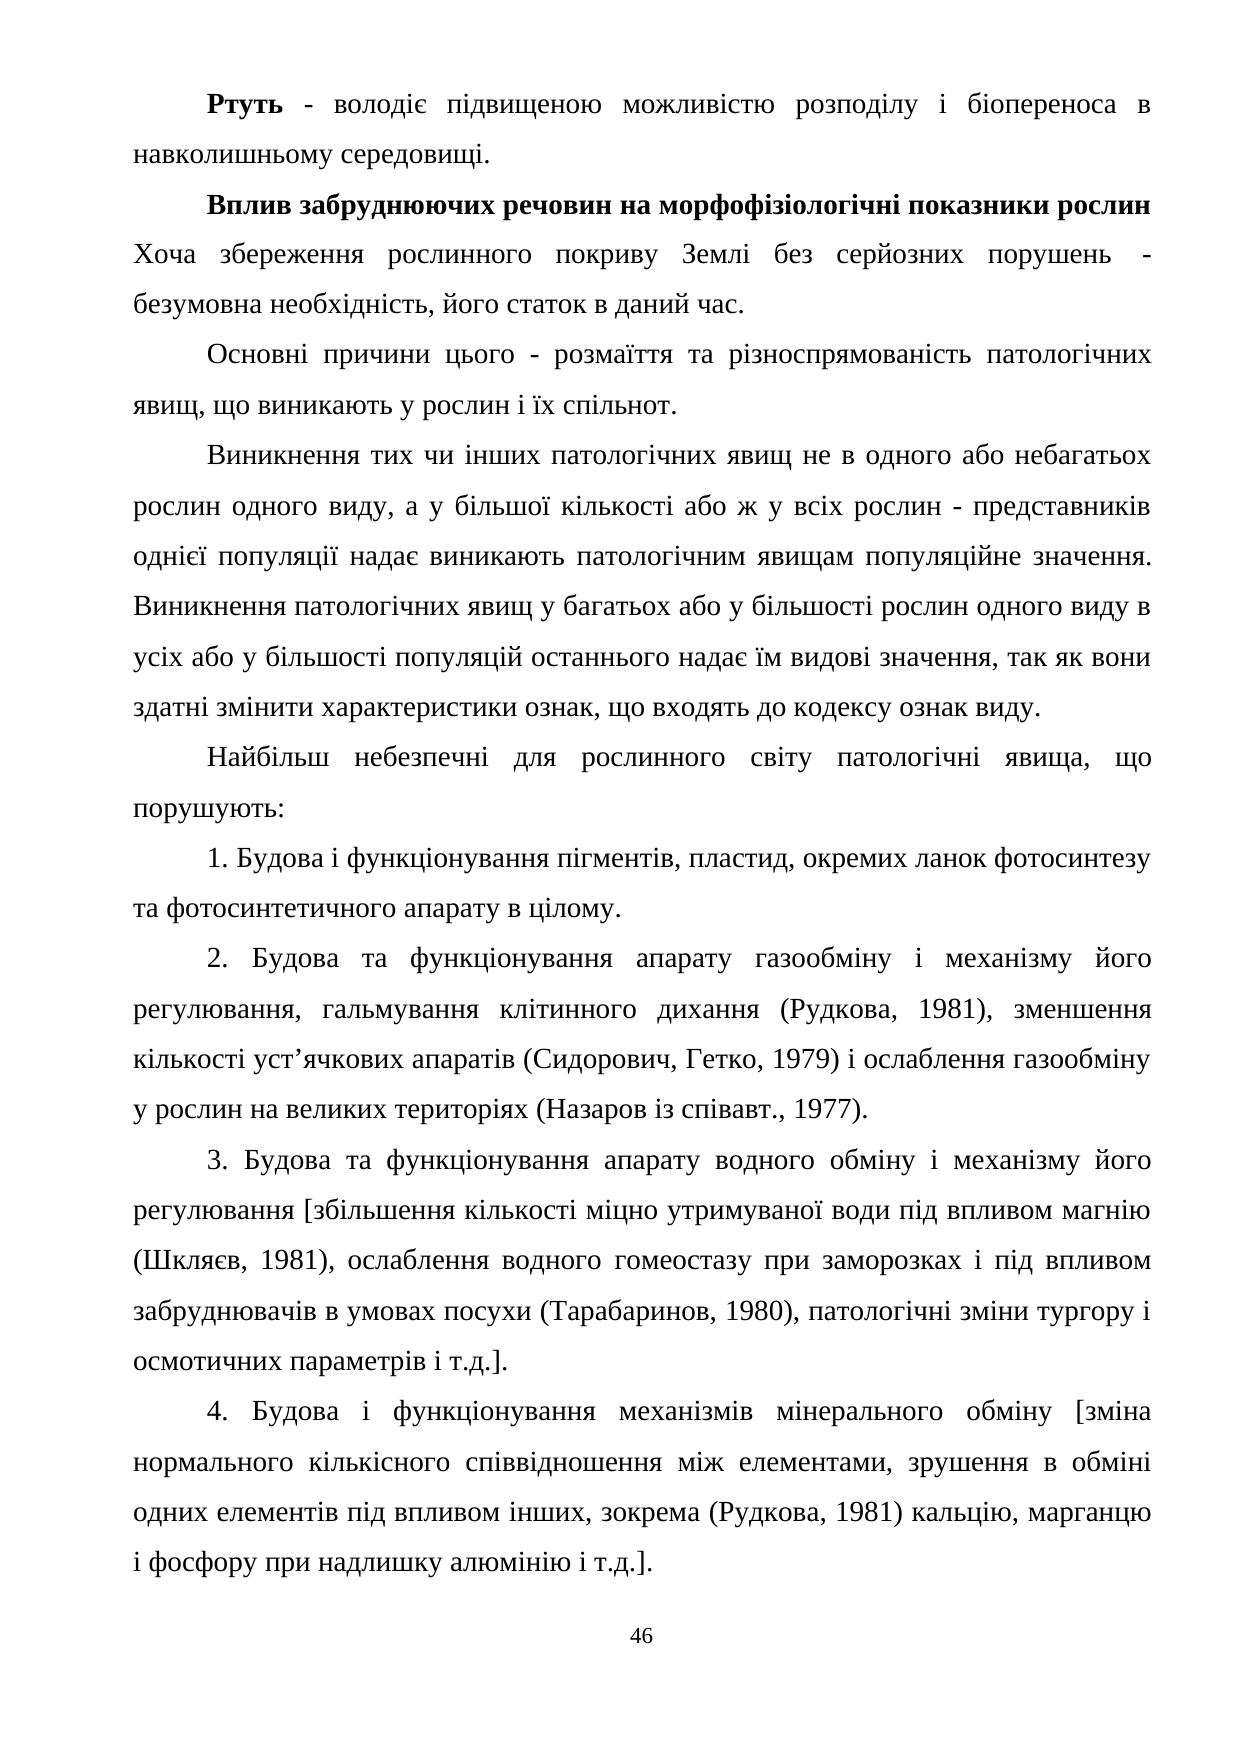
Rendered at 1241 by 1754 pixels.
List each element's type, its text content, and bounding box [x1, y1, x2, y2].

text Ртуть - володіє підвищеною можливістю розподілу і біопереноса в навколишньому середовищі. [133, 86, 1151, 170]
list Будова та функціонування апарату газообміну і механізму його регулювання, гальмування клітинного дихання (Рудкова, 1981), зменшення кількості уст’ячкових апаратів (Сидорович, Гетко, 1979) і ослаблення газообміну у рослин на великих територіях (Назаров із співавт., 1977). [133, 941, 1152, 1125]
list Будова і функціонування механізмів мінерального обміну [зміна нормального кількісного співвідношення між елементами, зрушення в обміні одних елементів під впливом інших, зокрема (Рудкова, 1981) кальцію, марганцю і фосфору при надлишку алюмінію і т.д.]. [133, 1393, 1152, 1578]
text Найбільш небезпечні для рослинного світу патологічні явища, що порушують: [133, 739, 1152, 823]
list Будова і функціонування пігментів, пластид, окремих ланок фотосинтезу та фотосинтетичного апарату в цілому. [133, 840, 1152, 924]
text Основні причини цього - розмаїття та різноспрямованість патологічних явищ, що виникають у рослин і їх спільнот. [133, 336, 1152, 420]
list Будова та функціонування апарату водного обміну і механізму його регулювання [збільшення кількості міцно утримуваної води під впливом магнію (Шкляєв, 1981), ослаблення водного гомеостазу при заморозках і під впливом забруднювачів в умовах посухи (Тарабаринов, 1980), патологічні зміни тургору і осмотичних параметрів і т.д.]. [133, 1142, 1152, 1377]
text Вплив забруднюючих речовин на морфофізіологічні показники рослин Хоча збереження рослинного покриву Землі без серйозних порушень - безумовна необхідність, його статок в даний час. [133, 187, 1152, 320]
text Виникнення тих чи інших патологічних явищ не в одного або небагатьох рослин одного виду, а у більшої кількості або ж у всіх рослин - представників однієї популяції надає виникають патологічним явищам популяційне значення. Виникнення патологічних явищ у багатьох або у більшості рослин одного виду в усіх або у більшості популяцій останнього надає їм видові значення, так як вони здатні змінити характеристики ознак, що входять до кодексу ознак виду. [133, 437, 1152, 723]
